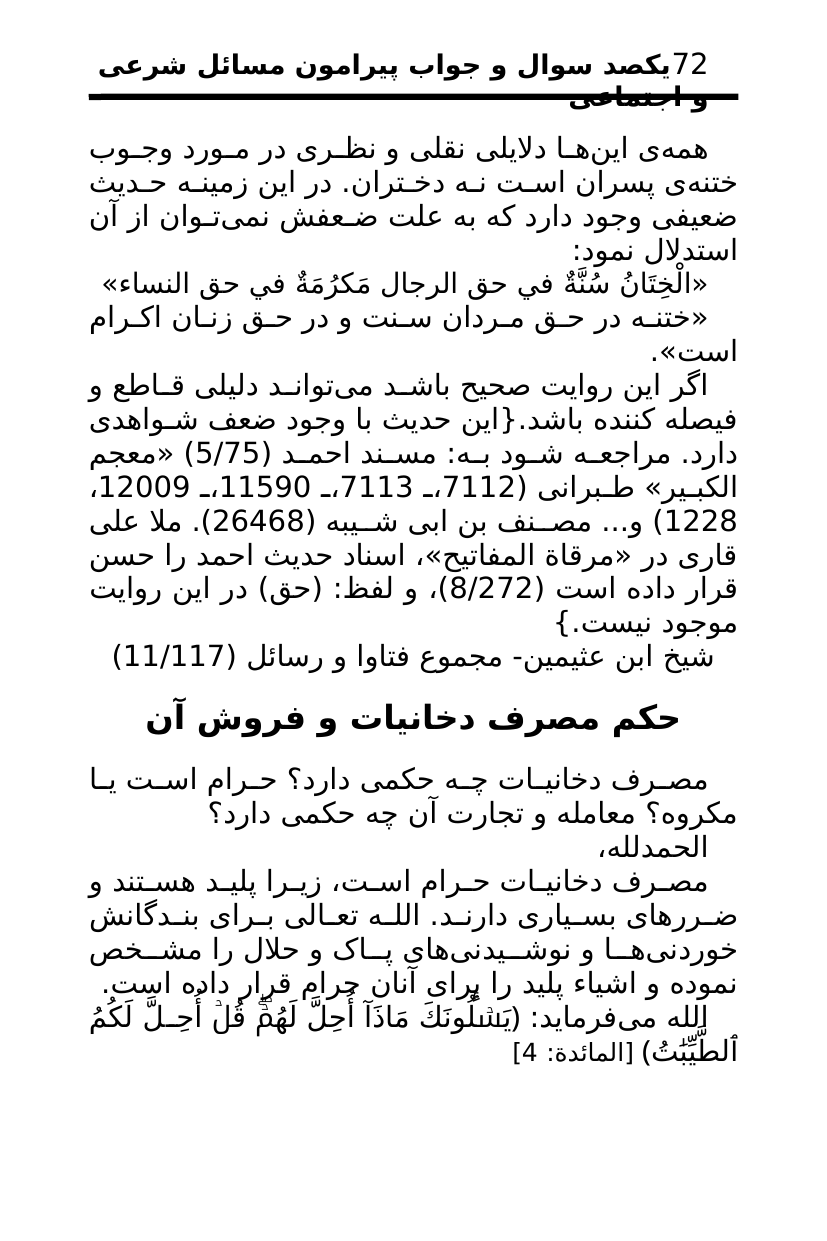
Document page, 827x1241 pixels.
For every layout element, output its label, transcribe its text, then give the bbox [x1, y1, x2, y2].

text الحمدلله، [89, 830, 738, 864]
text الله می‌فرماید: ﴿يَسۡ‍َٔلُونَكَ مَاذَآ أُحِلَّ لَهُمۡۖ قُلۡ أُحِلَّ لَكُمُ ٱلطَّيِّبَٰتُ﴾ [المائدة: 4] [89, 1000, 738, 1068]
text «الْخِتَانُ سُنَّةٌ في حق الرجال مَکرُمَةٌ في حق النساء» [89, 267, 738, 300]
text همه‌ی این‌ها دلایلی نقلی و نظری در مورد وجوب ختنه‌ی پسران است نه دختران. در این زمینه حدیث ضعیفی وجود دارد که به علت ضعفش نمی‌توان از آن استدلال نمود: [89, 132, 738, 267]
text شیخ ابن عثیمین- مجموع فتاوا و رسائل (11/117) [89, 640, 738, 674]
text حکم مصرف دخانیات و فروش آن [89, 699, 738, 737]
text مصرف دخانیات چه حکمی دارد؟ حرام است یا مکروه؟ معامله و تجارت آن چه حکمی دارد؟ [89, 762, 738, 830]
text اگر این روایت صحیح باشد می‌تواند دلیلی قاطع و فیصله کننده باشد.{این حدیث با وجود ضعف شواهدی دارد. مراجعه شود به: مسند احمد (5/75) «معجم الکبیر» طبرانی (7112، 7113، 11590، 12009، 1228) و... مصنف بن ابی شیبه (26468). ملا علی قاری در «مرقاة المفاتیح»، اسناد حدیث احمد را حسن قرار داده است (8/272)، و لفظ: (حق) در این روایت موجود نیست.} [89, 368, 738, 640]
text مصرف دخانیات حرام است، زیرا پلید هستند و ضررهای بسیاری دارند. الله تعالی برای بندگانش خوردنی‌ها و نوشیدنی‌های پاک و حلال را مشخص نموده و اشیاء پلید را برای آنان حرام قرار داده است. [89, 864, 738, 1000]
text «ختنه در حق مردان سنت و در حق زنان اکرام است». [89, 300, 738, 368]
